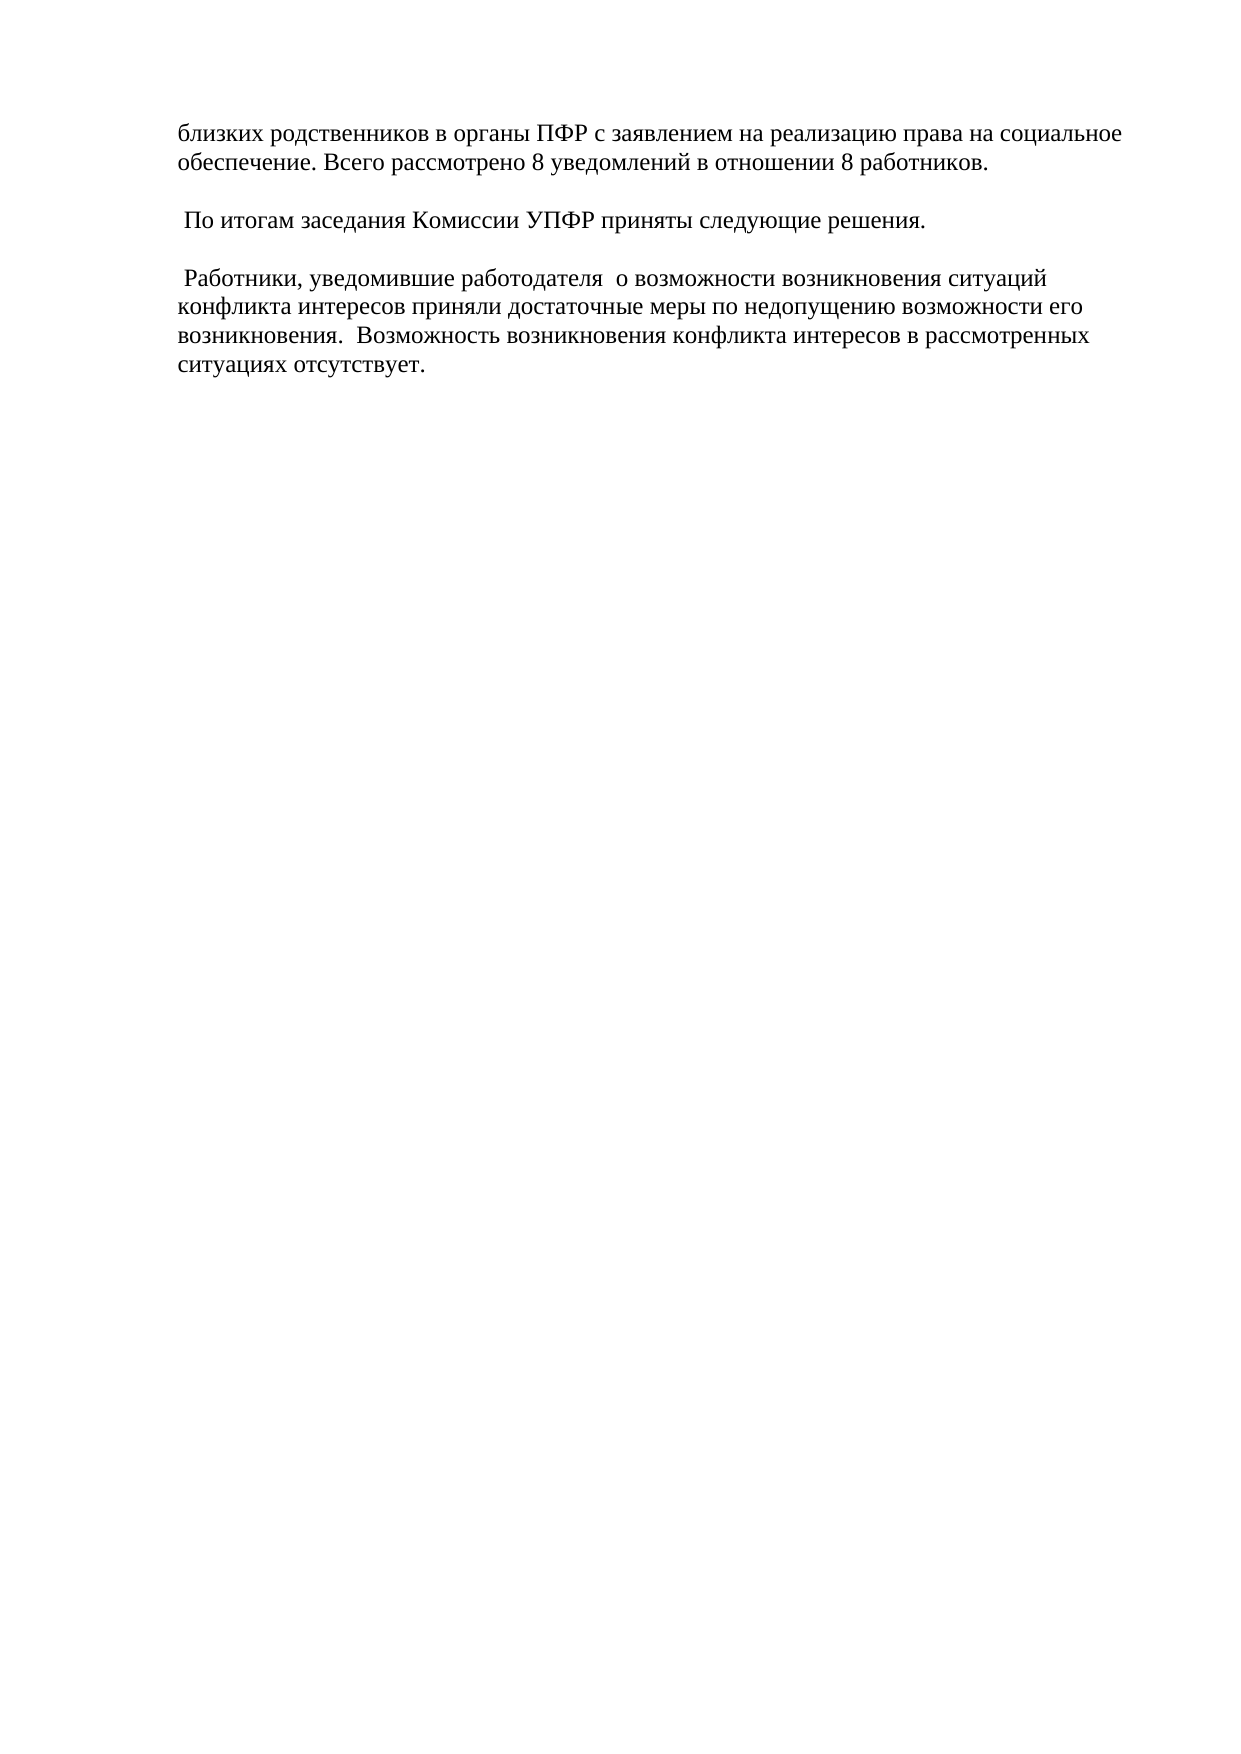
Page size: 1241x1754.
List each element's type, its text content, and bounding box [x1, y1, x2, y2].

text Работники, уведомившие работодателя о возможности возникновения ситуаций конфликта интересов приняли достаточные меры по недопущению возможности его возникновения. Возможность возникновения конфликта интересов в рассмотренных ситуациях отсутствует. [177, 263, 1152, 378]
text По итогам заседания Комиссии УПФР приняты следующие решения. [177, 205, 1152, 233]
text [177, 118, 1152, 176]
